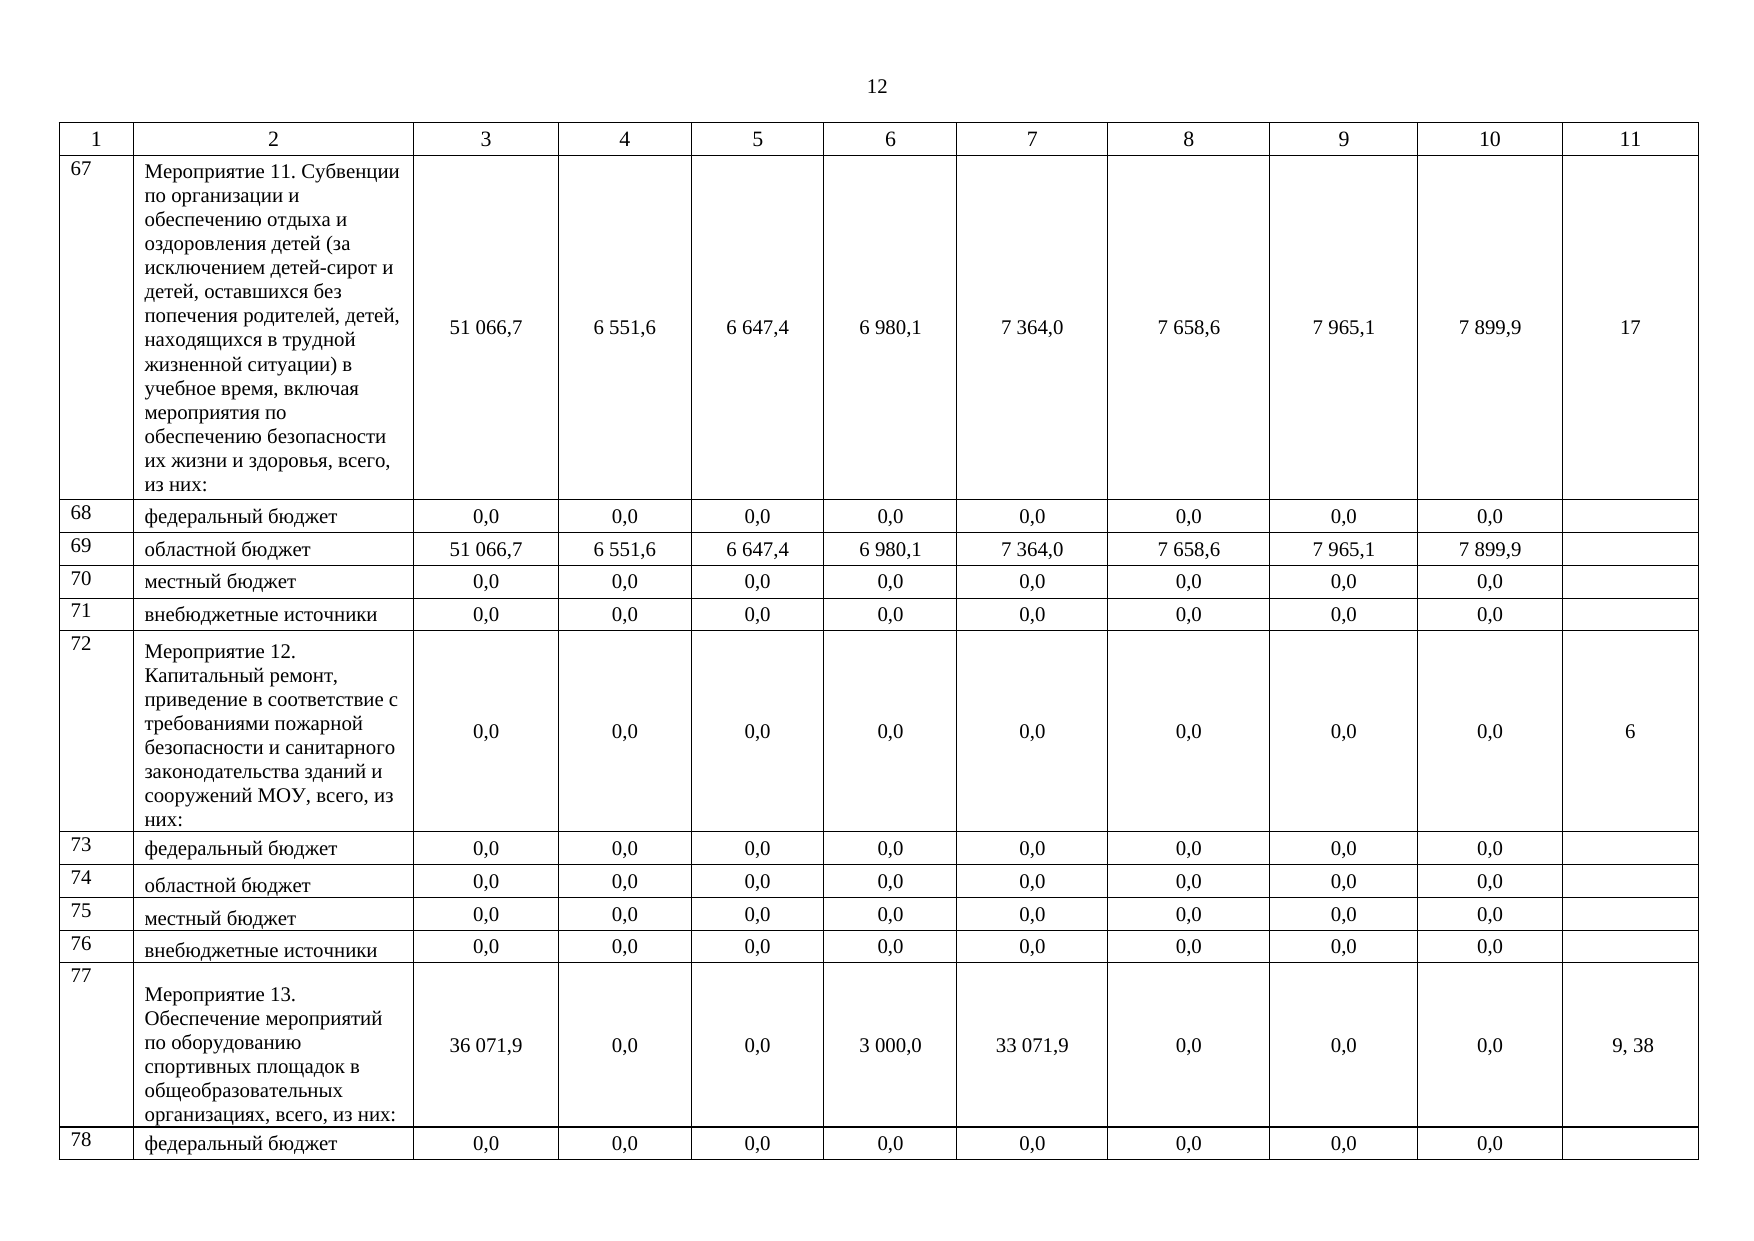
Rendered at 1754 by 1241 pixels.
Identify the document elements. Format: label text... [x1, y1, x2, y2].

table_cell местный бюджет [134, 898, 413, 929]
table_cell [1563, 500, 1698, 532]
table_cell 0,0 [692, 500, 823, 532]
table_header 1 [60, 123, 133, 155]
table_cell федеральный бюджет [134, 832, 413, 864]
table_cell 3 000,0 [824, 963, 956, 1126]
table_cell 0,0 [414, 832, 558, 864]
table_cell областной бюджет [134, 533, 413, 564]
table_cell 7 364,0 [957, 156, 1107, 499]
table_header 7 [957, 123, 1107, 155]
table_cell 7 658,6 [1108, 533, 1269, 564]
table_cell 0,0 [414, 566, 558, 597]
table_cell 6 980,1 [824, 156, 956, 499]
table_header 5 [692, 123, 823, 155]
table_cell 6 [1563, 631, 1698, 831]
table_cell 0,0 [559, 631, 691, 831]
table_cell 0,0 [692, 963, 823, 1126]
table_header 9 [1270, 123, 1417, 155]
table_cell 0,0 [1418, 1128, 1562, 1159]
table_cell [1563, 865, 1698, 897]
table_cell 69 [60, 533, 133, 564]
table_cell 0,0 [1270, 500, 1417, 532]
table_cell [1563, 533, 1698, 564]
table_cell 0,0 [414, 631, 558, 831]
table_cell федеральный бюджет [134, 1128, 413, 1159]
table_cell 0,0 [824, 931, 956, 962]
table_header 10 [1418, 123, 1562, 155]
table_cell 51 066,7 [414, 533, 558, 564]
table_cell 0,0 [559, 599, 691, 630]
table_cell 6 551,6 [559, 156, 691, 499]
table_cell 51 066,7 [414, 156, 558, 499]
table_cell 0,0 [824, 865, 956, 897]
table_cell 0,0 [692, 566, 823, 597]
table_cell 0,0 [559, 865, 691, 897]
table_cell 0,0 [824, 898, 956, 929]
table_cell 0,0 [692, 1128, 823, 1159]
table_cell 7 364,0 [957, 533, 1107, 564]
table_cell 0,0 [1418, 931, 1562, 962]
table_cell 76 [60, 931, 133, 962]
table_cell Мероприятие 11. Субвенции по организации и обеспечению отдыха и оздоровления детей (за исключением детей-сирот и детей, оставшихся без попечения родителей, детей, находящихся в трудной жизненной ситуации) в учебное время, включая мероприятия по обеспечению безопасности их жизни и здоровья, всего, из них: [134, 156, 413, 499]
table_cell 72 [60, 631, 133, 831]
table_cell 70 [60, 566, 133, 597]
table_cell 0,0 [559, 963, 691, 1126]
table_cell 0,0 [1270, 898, 1417, 929]
table_cell 0,0 [1418, 963, 1562, 1126]
table_cell [1563, 832, 1698, 864]
table_cell 0,0 [559, 898, 691, 929]
table_cell 0,0 [1108, 500, 1269, 532]
table_cell 0,0 [1108, 865, 1269, 897]
table_cell 74 [60, 865, 133, 897]
table_cell 6 980,1 [824, 533, 956, 564]
table_cell 68 [60, 500, 133, 532]
table_cell 0,0 [1418, 832, 1562, 864]
table_cell 0,0 [1108, 1128, 1269, 1159]
table_cell 0,0 [414, 500, 558, 532]
table_cell [1563, 599, 1698, 630]
table_header 2 [134, 123, 413, 155]
table_cell 7 899,9 [1418, 156, 1562, 499]
table_cell 0,0 [414, 898, 558, 929]
table_cell 0,0 [692, 832, 823, 864]
table_cell 7 965,1 [1270, 533, 1417, 564]
table_cell 17 [1563, 156, 1698, 499]
table_cell 7 899,9 [1418, 533, 1562, 564]
table_cell 0,0 [957, 898, 1107, 929]
table_cell Мероприятие 13. Обеспечение мероприятий по оборудованию спортивных площадок в общеобразовательных организациях, всего, из них: [134, 963, 413, 1126]
table_cell 0,0 [1108, 898, 1269, 929]
table_cell 0,0 [559, 1128, 691, 1159]
table_cell 0,0 [414, 599, 558, 630]
table_cell 0,0 [1270, 931, 1417, 962]
table_cell федеральный бюджет [134, 500, 413, 532]
table_cell 0,0 [824, 566, 956, 597]
table_cell 0,0 [1418, 500, 1562, 532]
table_cell 7 965,1 [1270, 156, 1417, 499]
table_cell 75 [60, 898, 133, 929]
table_cell 0,0 [824, 832, 956, 864]
table_cell 0,0 [1418, 865, 1562, 897]
table_cell 0,0 [692, 898, 823, 929]
table_cell 0,0 [414, 931, 558, 962]
table_cell 71 [60, 599, 133, 630]
table_header 8 [1108, 123, 1269, 155]
table_header 3 [414, 123, 558, 155]
table_cell 33 071,9 [957, 963, 1107, 1126]
table_cell 0,0 [692, 865, 823, 897]
table_cell 0,0 [1418, 566, 1562, 597]
table_cell 0,0 [559, 832, 691, 864]
table_cell 67 [60, 156, 133, 499]
table_cell 0,0 [1270, 963, 1417, 1126]
table_cell внебюджетные источники [134, 599, 413, 630]
table_cell 0,0 [1108, 832, 1269, 864]
table_cell 0,0 [1270, 599, 1417, 630]
table_cell 0,0 [1270, 631, 1417, 831]
table_cell 0,0 [957, 865, 1107, 897]
table_cell 0,0 [957, 500, 1107, 532]
table_cell 0,0 [1418, 898, 1562, 929]
table_header 6 [824, 123, 956, 155]
table_cell 6 647,4 [692, 533, 823, 564]
table_cell 0,0 [957, 566, 1107, 597]
table_cell 0,0 [824, 500, 956, 532]
table_cell 0,0 [1270, 865, 1417, 897]
table_cell 0,0 [559, 931, 691, 962]
table_cell [1563, 931, 1698, 962]
table_cell 0,0 [692, 599, 823, 630]
table_cell 0,0 [824, 631, 956, 831]
table_cell 0,0 [957, 1128, 1107, 1159]
table_cell 0,0 [1270, 832, 1417, 864]
table_cell [1563, 566, 1698, 597]
table_cell Мероприятие 12. Капитальный ремонт, приведение в соответствие с требованиями пожарной безопасности и санитарного законодательства зданий и сооружений МОУ, всего, из них: [134, 631, 413, 831]
table_cell 0,0 [957, 832, 1107, 864]
table_cell 36 071,9 [414, 963, 558, 1126]
table_cell 0,0 [957, 931, 1107, 962]
table_cell 0,0 [1108, 931, 1269, 962]
table_cell 0,0 [559, 500, 691, 532]
table_cell 0,0 [1108, 963, 1269, 1126]
table_header 11 [1563, 123, 1698, 155]
table_cell 0,0 [824, 599, 956, 630]
table_cell 0,0 [957, 599, 1107, 630]
table_cell [1563, 1128, 1698, 1159]
table_cell 6 551,6 [559, 533, 691, 564]
table_cell 78 [60, 1128, 133, 1159]
table_cell 0,0 [824, 1128, 956, 1159]
table_header 4 [559, 123, 691, 155]
table_cell 9, 38 [1563, 963, 1698, 1126]
table_cell 0,0 [414, 1128, 558, 1159]
table_cell 0,0 [692, 631, 823, 831]
table_cell 0,0 [1270, 1128, 1417, 1159]
table_cell местный бюджет [134, 566, 413, 597]
table_cell 0,0 [1418, 631, 1562, 831]
table_cell 0,0 [414, 865, 558, 897]
table_cell внебюджетные источники [134, 931, 413, 962]
table_cell 0,0 [957, 631, 1107, 831]
table_cell 6 647,4 [692, 156, 823, 499]
table_cell 0,0 [1108, 566, 1269, 597]
table_cell 0,0 [1418, 599, 1562, 630]
table_cell 0,0 [1270, 566, 1417, 597]
table_cell 77 [60, 963, 133, 1126]
table_cell 7 658,6 [1108, 156, 1269, 499]
table_cell 0,0 [1108, 599, 1269, 630]
table_cell областной бюджет [134, 865, 413, 897]
table_cell 0,0 [559, 566, 691, 597]
table_cell 73 [60, 832, 133, 864]
table_cell 0,0 [692, 931, 823, 962]
table_cell [1563, 898, 1698, 929]
table_cell 0,0 [1108, 631, 1269, 831]
